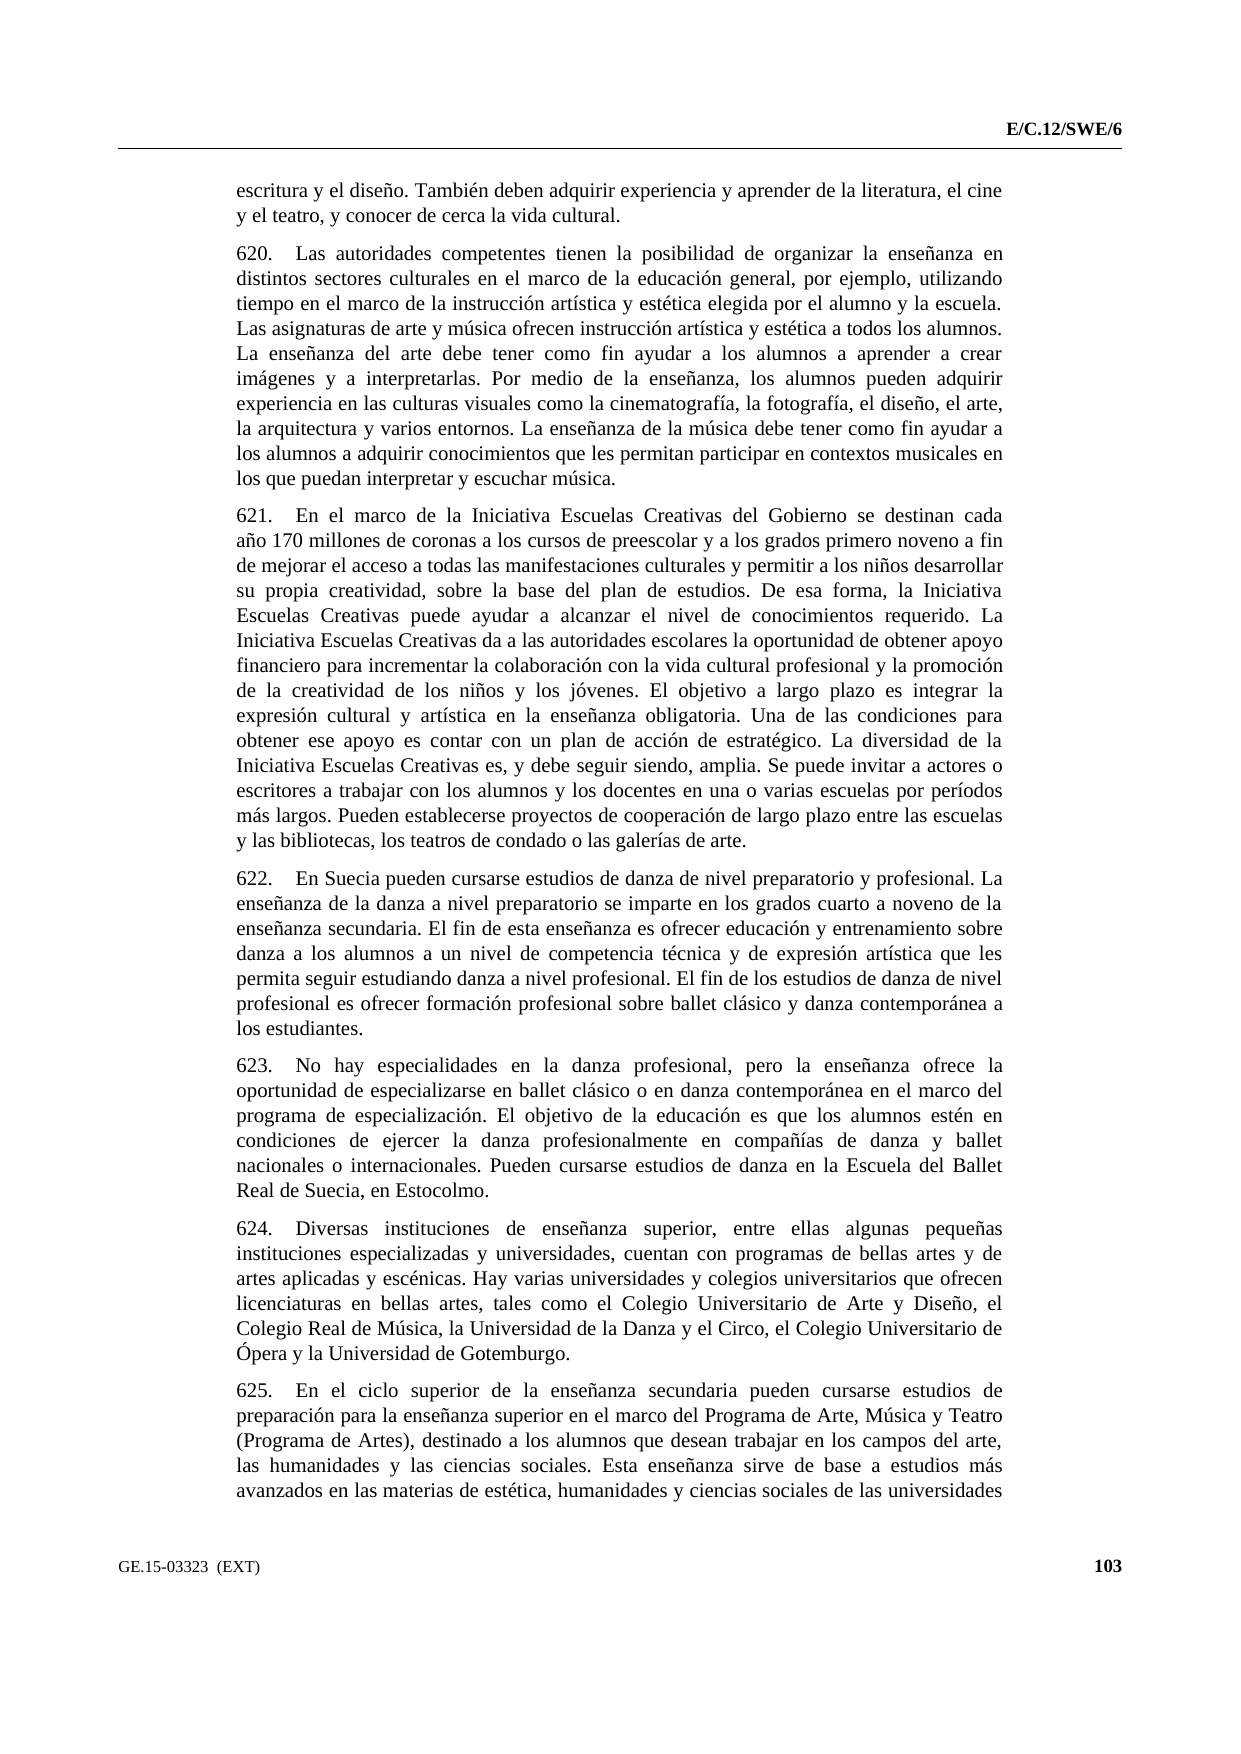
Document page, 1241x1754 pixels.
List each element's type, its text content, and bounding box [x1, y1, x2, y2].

text 622. En Suecia pueden cursarse estudios de danza de nivel preparatorio y profesional. La enseñanza de la danza a nivel preparatorio se imparte en los grados cuarto a noveno de la enseñanza secundaria. El fin de esta enseñanza es ofrecer educación y entrenamiento sobre danza a los alumnos a un nivel de competencia técnica y de expresión artística que les permita seguir estudiando danza a nivel profesional. El fin de los estudios de danza de nivel profesional es ofrecer formación profesional sobre ballet clásico y danza contemporánea a los estudiantes. [236, 865, 1004, 1040]
text 624. Diversas instituciones de enseñanza superior, entre ellas algunas pequeñas instituciones especializadas y universidades, cuentan con programas de bellas artes y de artes aplicadas y escénicas. Hay varias universidades y colegios universitarios que ofrecen licenciaturas en bellas artes, tales como el Colegio Universitario de Arte y Diseño, el Colegio Real de Música, la Universidad de la Danza y el Circo, el Colegio Universitario de Ópera y la Universidad de Gotemburgo. [236, 1215, 1004, 1365]
text 620. Las autoridades competentes tienen la posibilidad de organizar la enseñanza en distintos sectores culturales en el marco de la educación general, por ejemplo, utilizando tiempo en el marco de la instrucción artística y estética elegida por el alumno y la escuela. Las asignaturas de arte y música ofrecen instrucción artística y estética a todos los alumnos. La enseñanza del arte debe tener como fin ayudar a los alumnos a aprender a crear imágenes y a interpretarlas. Por medio de la enseñanza, los alumnos pueden adquirir experiencia en las culturas visuales como la cinematografía, la fotografía, el diseño, el arte, la arquitectura y varios entornos. La enseñanza de la música debe tener como fin ayudar a los alumnos a adquirir conocimientos que les permitan participar en contextos musicales en los que puedan interpretar y escuchar música. [236, 240, 1004, 490]
text 621. En el marco de la Iniciativa Escuelas Creativas del Gobierno se destinan cada año 170 millones de coronas a los cursos de preescolar y a los grados primero noveno a fin de mejorar el acceso a todas las manifestaciones culturales y permitir a los niños desarrollar su propia creatividad, sobre la base del plan de estudios. De esa forma, la Iniciativa Escuelas Creativas puede ayudar a alcanzar el nivel de conocimientos requerido. La Iniciativa Escuelas Creativas da a las autoridades escolares la oportunidad de obtener apoyo financiero para incrementar la colaboración con la vida cultural profesional y la promoción de la creatividad de los niños y los jóvenes. El objetivo a largo plazo es integrar la expresión cultural y artística en la enseñanza obligatoria. Una de las condiciones para obtener ese apoyo es contar con un plan de acción de estratégico. La diversidad de la Iniciativa Escuelas Creativas es, y debe seguir siendo, amplia. Se puede invitar a actores o escritores a trabajar con los alumnos y los docentes en una o varias escuelas por períodos más largos. Pueden establecerse proyectos de cooperación de largo plazo entre las escuelas y las bibliotecas, los teatros de condado o las galerías de arte. [236, 502, 1004, 852]
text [236, 1377, 1004, 1502]
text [236, 177, 1004, 227]
text 623. No hay especialidades en la danza profesional, pero la enseñanza ofrece la oportunidad de especializarse en ballet clásico o en danza contemporánea en el marco del programa de especialización. El objetivo de la educación es que los alumnos estén en condiciones de ejercer la danza profesionalmente en compañías de danza y ballet nacionales o internacionales. Pueden cursarse estudios de danza en la Escuela del Ballet Real de Suecia, en Estocolmo. [236, 1052, 1004, 1202]
